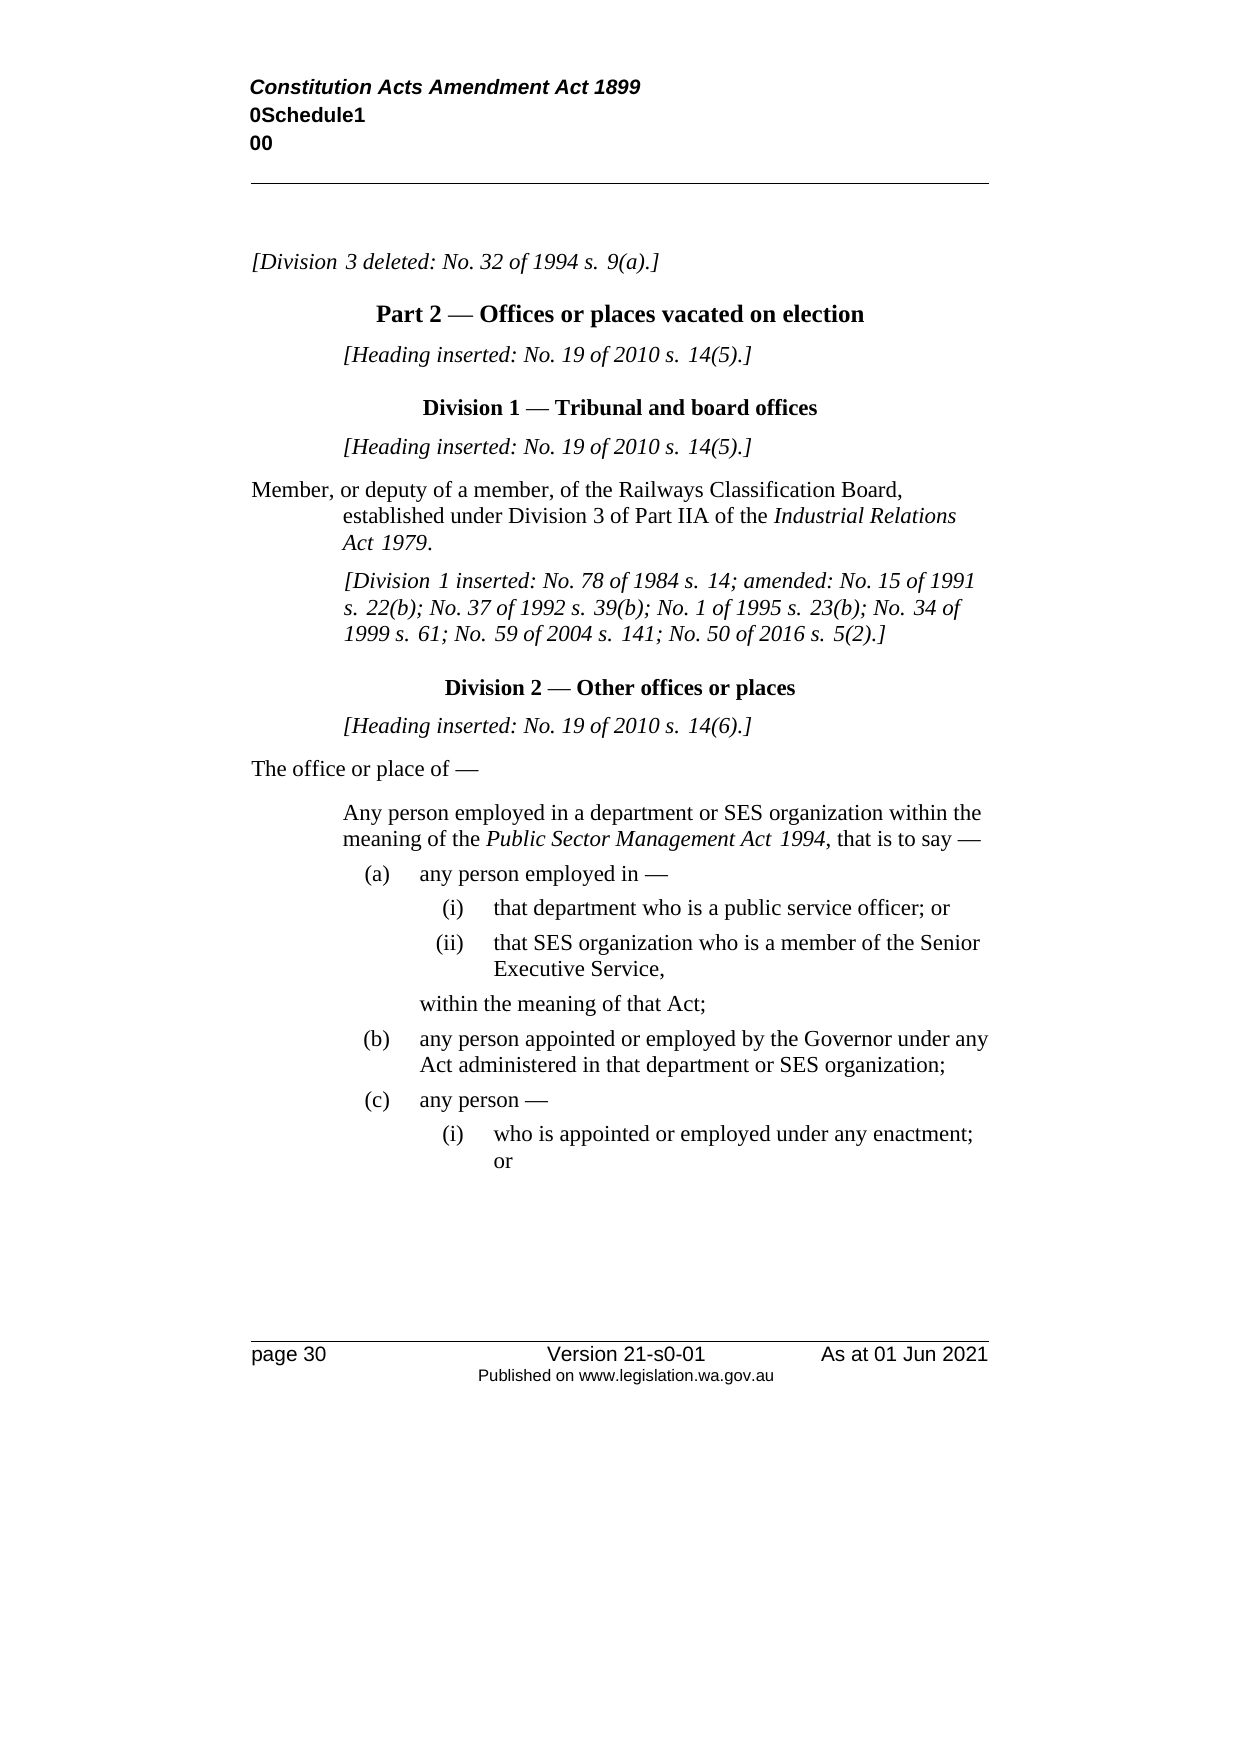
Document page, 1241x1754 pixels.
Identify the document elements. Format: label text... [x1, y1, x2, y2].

subtitle Part 2 — Offices or places vacated on election [251, 299, 989, 328]
text Member, or deputy of a member, of the Railways Classification Board, established under Division 3 of Part IIA of the Industrial Relations Act 1979. [251, 476, 989, 555]
subtitle Division 1 — Tribunal and board offices [251, 394, 989, 420]
text (b) any person appointed or employed by the Governor under any Act administered in that department or SES organization; [251, 1025, 989, 1077]
text (ii) that SES organization who is a member of the Senior Executive Service, [251, 929, 989, 982]
subtitle [Heading inserted: No. 19 of 2010 s. 14(6).] [251, 712, 989, 739]
subtitle [Heading inserted: No. 19 of 2010 s. 14(5).] [251, 433, 989, 459]
text (i) who is appointed or employed under any enactment; or [251, 1120, 989, 1173]
subtitle Division 2 — Other offices or places [251, 674, 989, 700]
text The office or place of — [251, 756, 989, 782]
text [Division 1 inserted: No. 78 of 1984 s. 14; amended: No. 15 of 1991 s. 22(b); No. 37 of 1992 s. 39(b); No. 1 of 1995 s. 23(b); No. 34 of 1999 s. 61; No. 59 of 2004 s. 141; No. 50 of 2016 s. 5(2).] [251, 567, 989, 647]
text [Division 3 deleted: No. 32 of 1994 s. 9(a).] [251, 248, 989, 274]
text (i) that department who is a public service officer; or [251, 894, 989, 921]
text Any person employed in a department or SES organization within the meaning of the Public Sector Management Act 1994, that is to say — [251, 798, 989, 851]
text (a) any person employed in — [251, 859, 989, 886]
subtitle [Heading inserted: No. 19 of 2010 s. 14(5).] [251, 341, 989, 367]
text within the meaning of that Act; [251, 990, 989, 1016]
text (c) any person — [251, 1086, 989, 1112]
